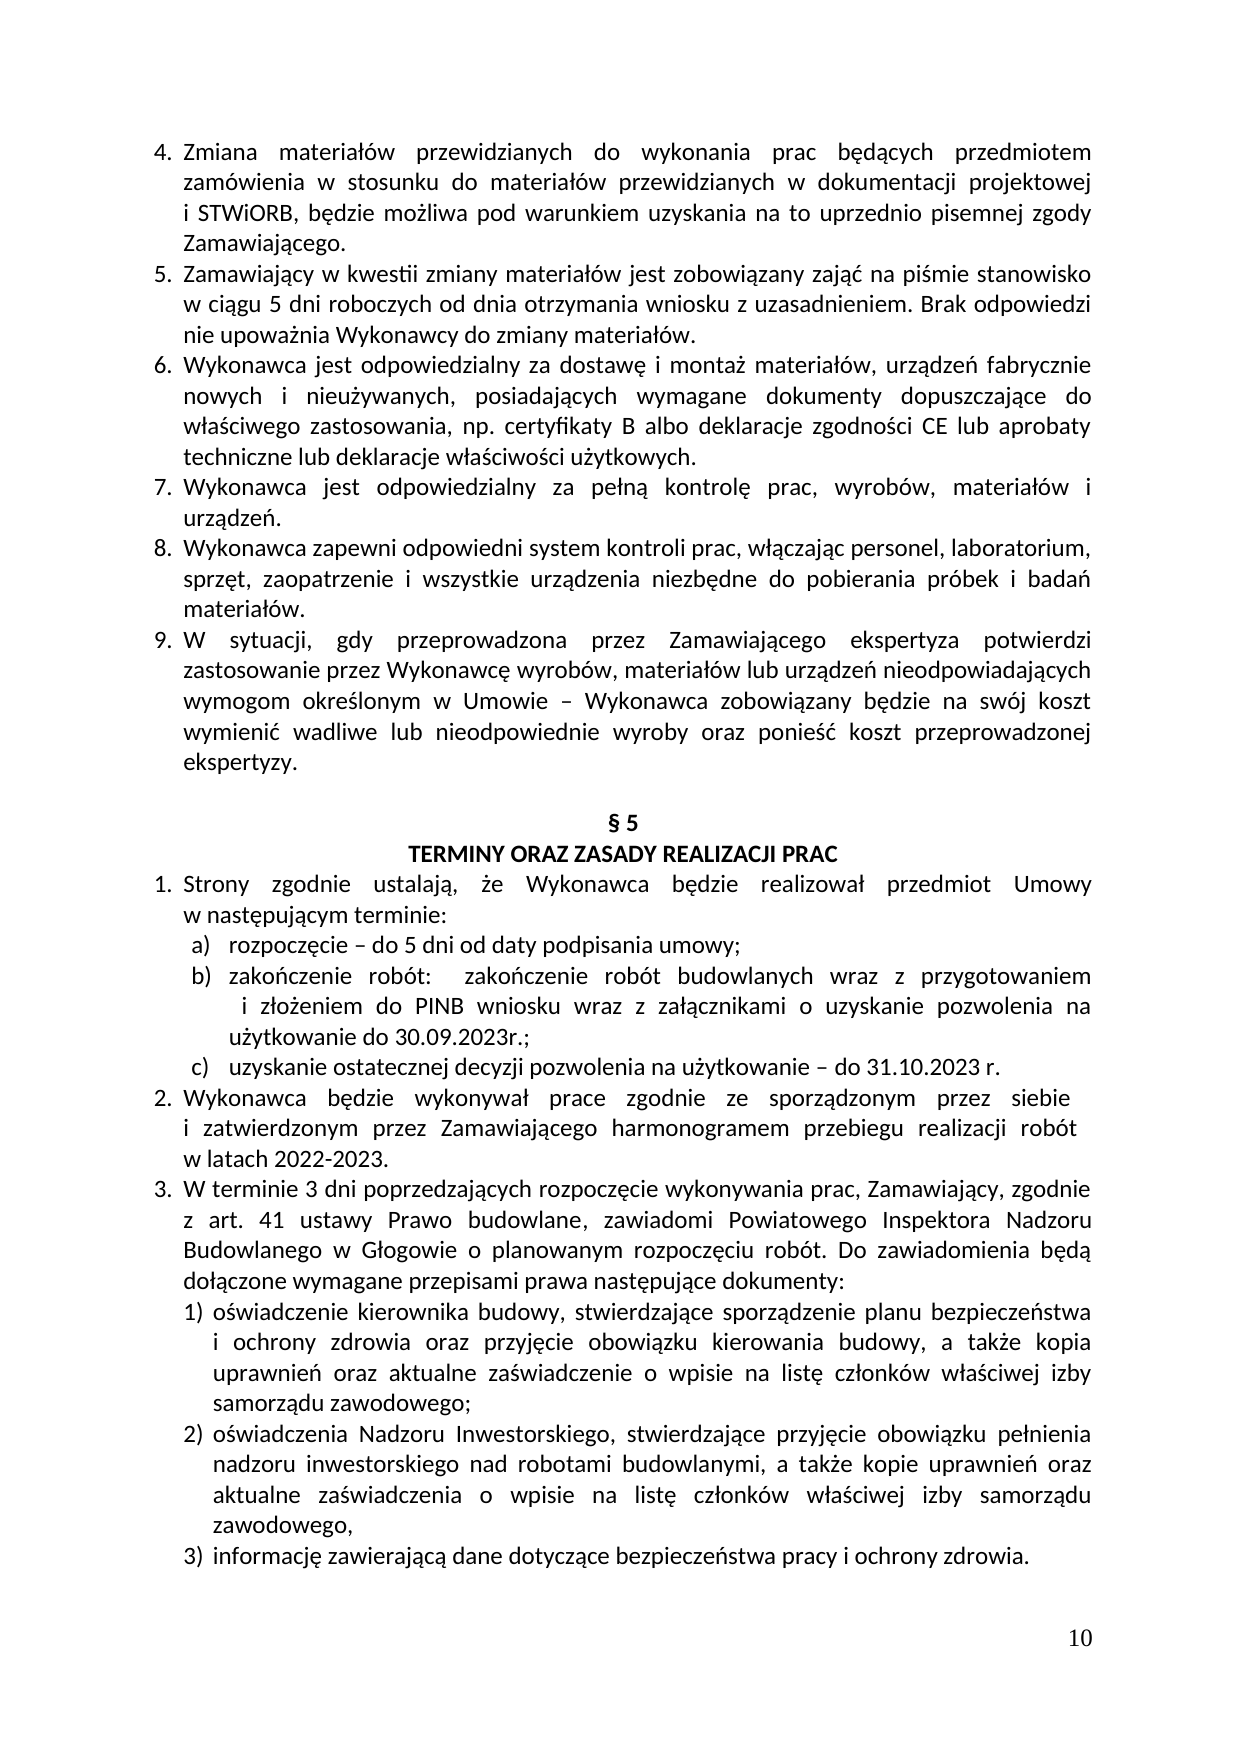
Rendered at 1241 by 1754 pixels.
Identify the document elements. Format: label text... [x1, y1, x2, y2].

list W terminie 3 dni poprzedzających rozpoczęcie wykonywania prac, Zamawiający, zgodnie z art. 41 ustawy Prawo budowlane, zawiadomi Powiatowego Inspektora Nadzoru Budowlanego w Głogowie o planowanym rozpoczęciu robót. Do zawiadomienia będą dołączone wymagane przepisami prawa następujące dokumenty: [153, 1173, 1092, 1296]
list oświadczenia Nadzoru Inwestorskiego, stwierdzające przyjęcie obowiązku pełnienia nadzoru inwestorskiego nad robotami budowlanymi, a także kopie uprawnień oraz aktualne zaświadczenia o wpisie na listę członków właściwej izby samorządu zawodowego, [183, 1418, 1092, 1540]
list zakończenie robót: zakończenie robót budowlanych wraz z przygotowaniem i złożeniem do PINB wniosku wraz z załącznikami o uzyskanie pozwolenia na użytkowanie do 30.09.2023r.; [191, 960, 1092, 1051]
list oświadczenie kierownika budowy, stwierdzające sporządzenie planu bezpieczeństwa i ochrony zdrowia oraz przyjęcie obowiązku kierowania budowy, a także kopia uprawnień oraz aktualne zaświadczenie o wpisie na listę członków właściwej izby samorządu zawodowego; [183, 1296, 1092, 1418]
text § 5 [153, 807, 1092, 838]
list informację zawierającą dane dotyczące bezpieczeństwa pracy i ochrony zdrowia. [183, 1540, 1092, 1570]
list rozpoczęcie – do 5 dni od daty podpisania umowy; [191, 929, 1092, 960]
list Wykonawca zapewni odpowiedni system kontroli prac, włączając personel, laboratorium, sprzęt, zaopatrzenie i wszystkie urządzenia niezbędne do pobierania próbek i badań materiałów. [153, 533, 1092, 624]
list W sytuacji, gdy przeprowadzona przez Zamawiającego ekspertyza potwierdzi zastosowanie przez Wykonawcę wyrobów, materiałów lub urządzeń nieodpowiadających wymogom określonym w Umowie – Wykonawca zobowiązany będzie na swój koszt wymienić wadliwe lub nieodpowiednie wyroby oraz ponieść koszt przeprowadzonej ekspertyzy. [153, 624, 1092, 777]
text TERMINY ORAZ ZASADY REALIZACJI PRAC [153, 838, 1092, 868]
list uzyskanie ostatecznej decyzji pozwolenia na użytkowanie – do 31.10.2023 r. [191, 1051, 1092, 1082]
list Zamawiający w kwestii zmiany materiałów jest zobowiązany zająć na piśmie stanowisko w ciągu 5 dni roboczych od dnia otrzymania wniosku z uzasadnieniem. Brak odpowiedzi nie upoważnia Wykonawcy do zmiany materiałów. [153, 258, 1092, 349]
list Strony zgodnie ustalają, że Wykonawca będzie realizował przedmiot Umowy w następującym terminie: [153, 868, 1092, 929]
list Wykonawca jest odpowiedzialny za dostawę i montaż materiałów, urządzeń fabrycznie nowych i nieużywanych, posiadających wymagane dokumenty dopuszczające do właściwego zastosowania, np. certyfikaty B albo deklaracje zgodności CE lub aprobaty techniczne lub deklaracje właściwości użytkowych. [153, 349, 1092, 472]
list Zmiana materiałów przewidzianych do wykonania prac będących przedmiotem zamówienia w stosunku do materiałów przewidzianych w dokumentacji projektowej i STWiORB, będzie możliwa pod warunkiem uzyskania na to uprzednio pisemnej zgody Zamawiającego. [153, 136, 1092, 258]
list Wykonawca jest odpowiedzialny za pełną kontrolę prac, wyrobów, materiałów i urządzeń. [153, 472, 1092, 533]
list Wykonawca będzie wykonywał prace zgodnie ze sporządzonym przez siebie i zatwierdzonym przez Zamawiającego harmonogramem przebiegu realizacji robót w latach 2022-2023. [153, 1082, 1092, 1173]
